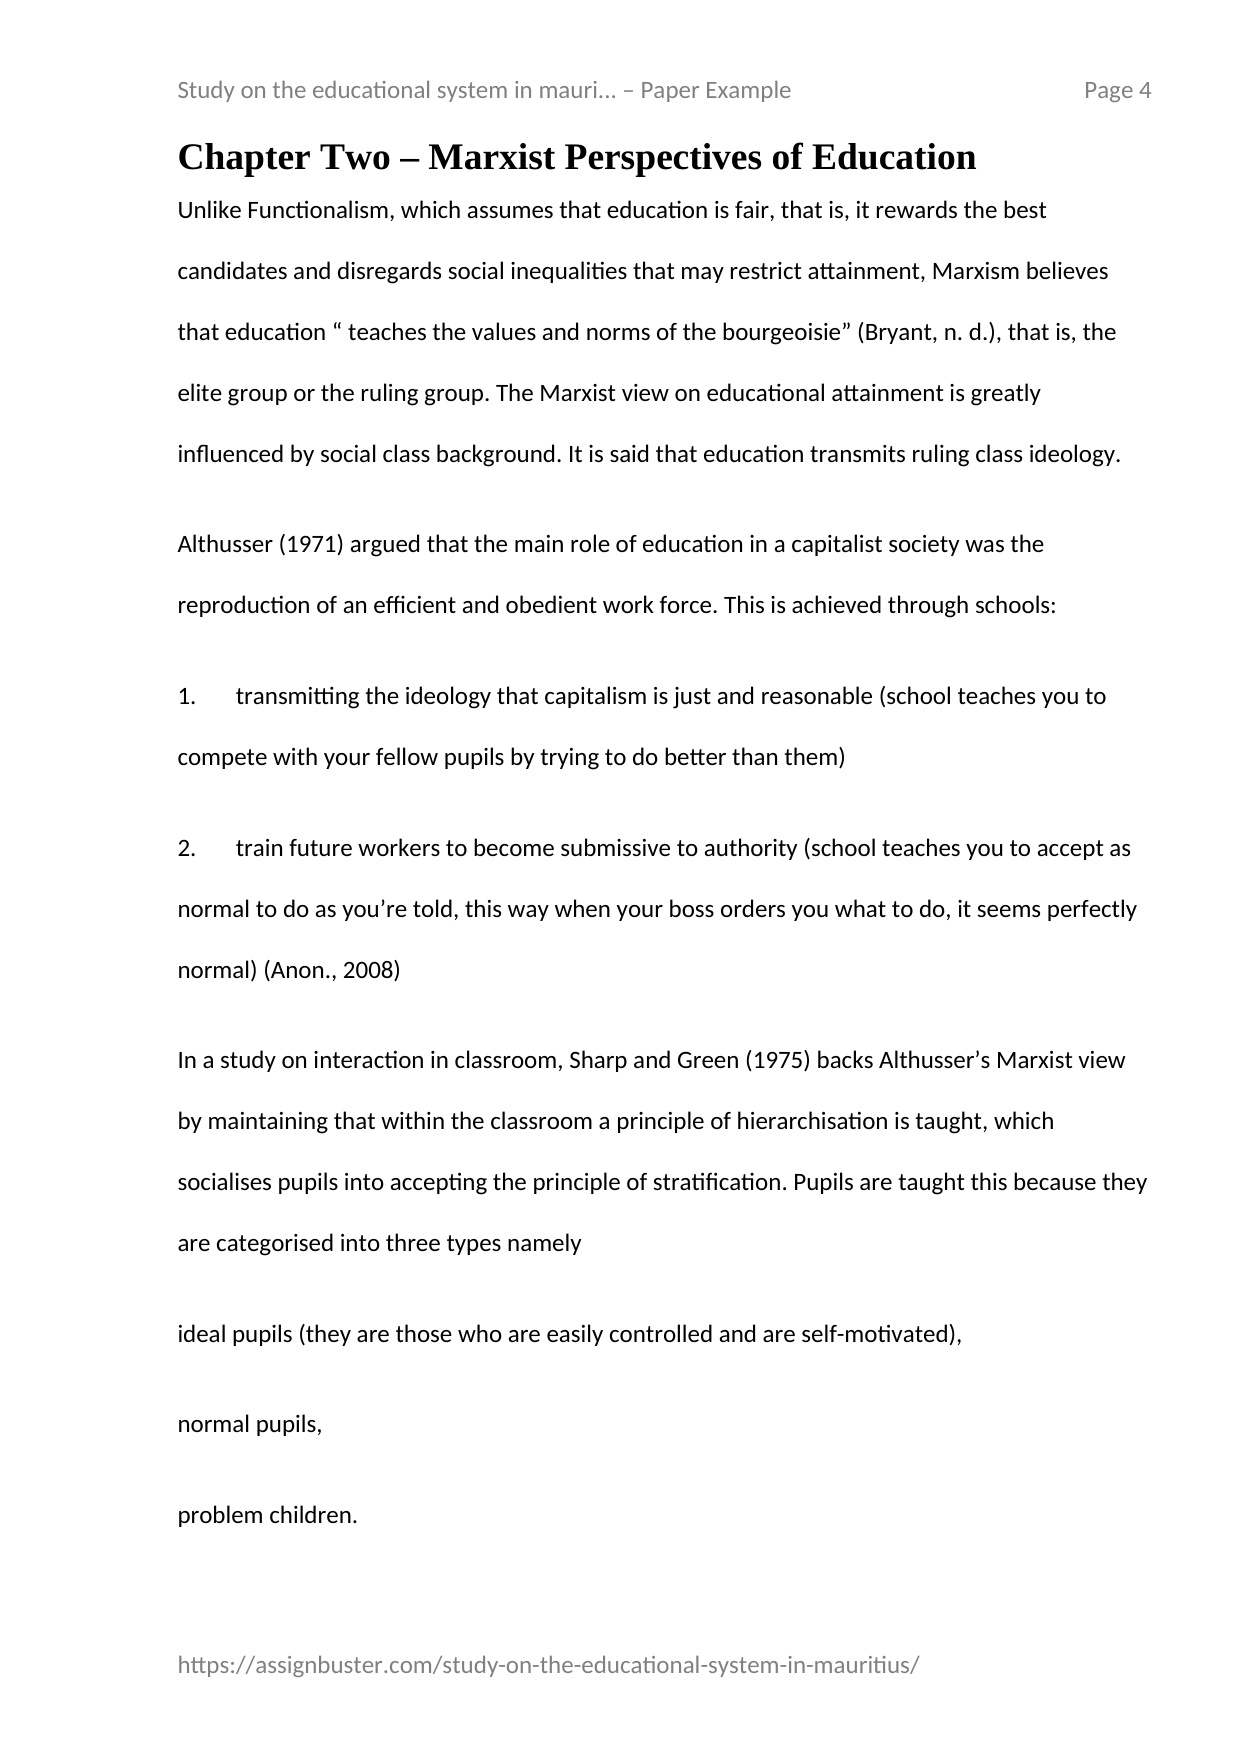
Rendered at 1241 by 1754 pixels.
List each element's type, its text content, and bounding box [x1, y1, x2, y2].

subtitle Chapter Two – Marxist Perspectives of Education [177, 135, 1152, 178]
text ideal pupils (they are those who are easily controlled and are self-motivated), [177, 1318, 1152, 1348]
text Unlike Functionalism, which assumes that education is fair, that is, it rewards the best candidates and disregards social inequalities that may restrict attainment, Marxism believes that education “ teaches the values and norms of the bourgeoisie” (Bryant, n. d.), that is, the elite group or the ruling group. The Marxist view on educational attainment is greatly influenced by social class background. It is said that education transmits ruling class ideology. [177, 194, 1152, 468]
text normal pupils, [177, 1408, 1152, 1439]
text 1. transmitting the ideology that capitalism is just and reasonable (school teaches you to compete with your fellow pupils by trying to do better than them) [177, 680, 1152, 772]
text Althusser (1971) argued that the main role of education in a capitalist society was the reproduction of an efficient and obedient work force. This is achieved through schools: [177, 528, 1152, 620]
text In a study on interaction in classroom, Sharp and Green (1975) backs Althusser’s Marxist view by maintaining that within the classroom a principle of hierarchisation is taught, which socialises pupils into accepting the principle of stratification. Pupils are taught this because they are categorised into three types namely [177, 1044, 1152, 1258]
text 2. train future workers to become submissive to authority (school teaches you to accept as normal to do as you’re told, this way when your boss orders you what to do, it seems perfectly normal) (Anon., 2008) [177, 832, 1152, 984]
text problem children. [177, 1499, 1152, 1529]
